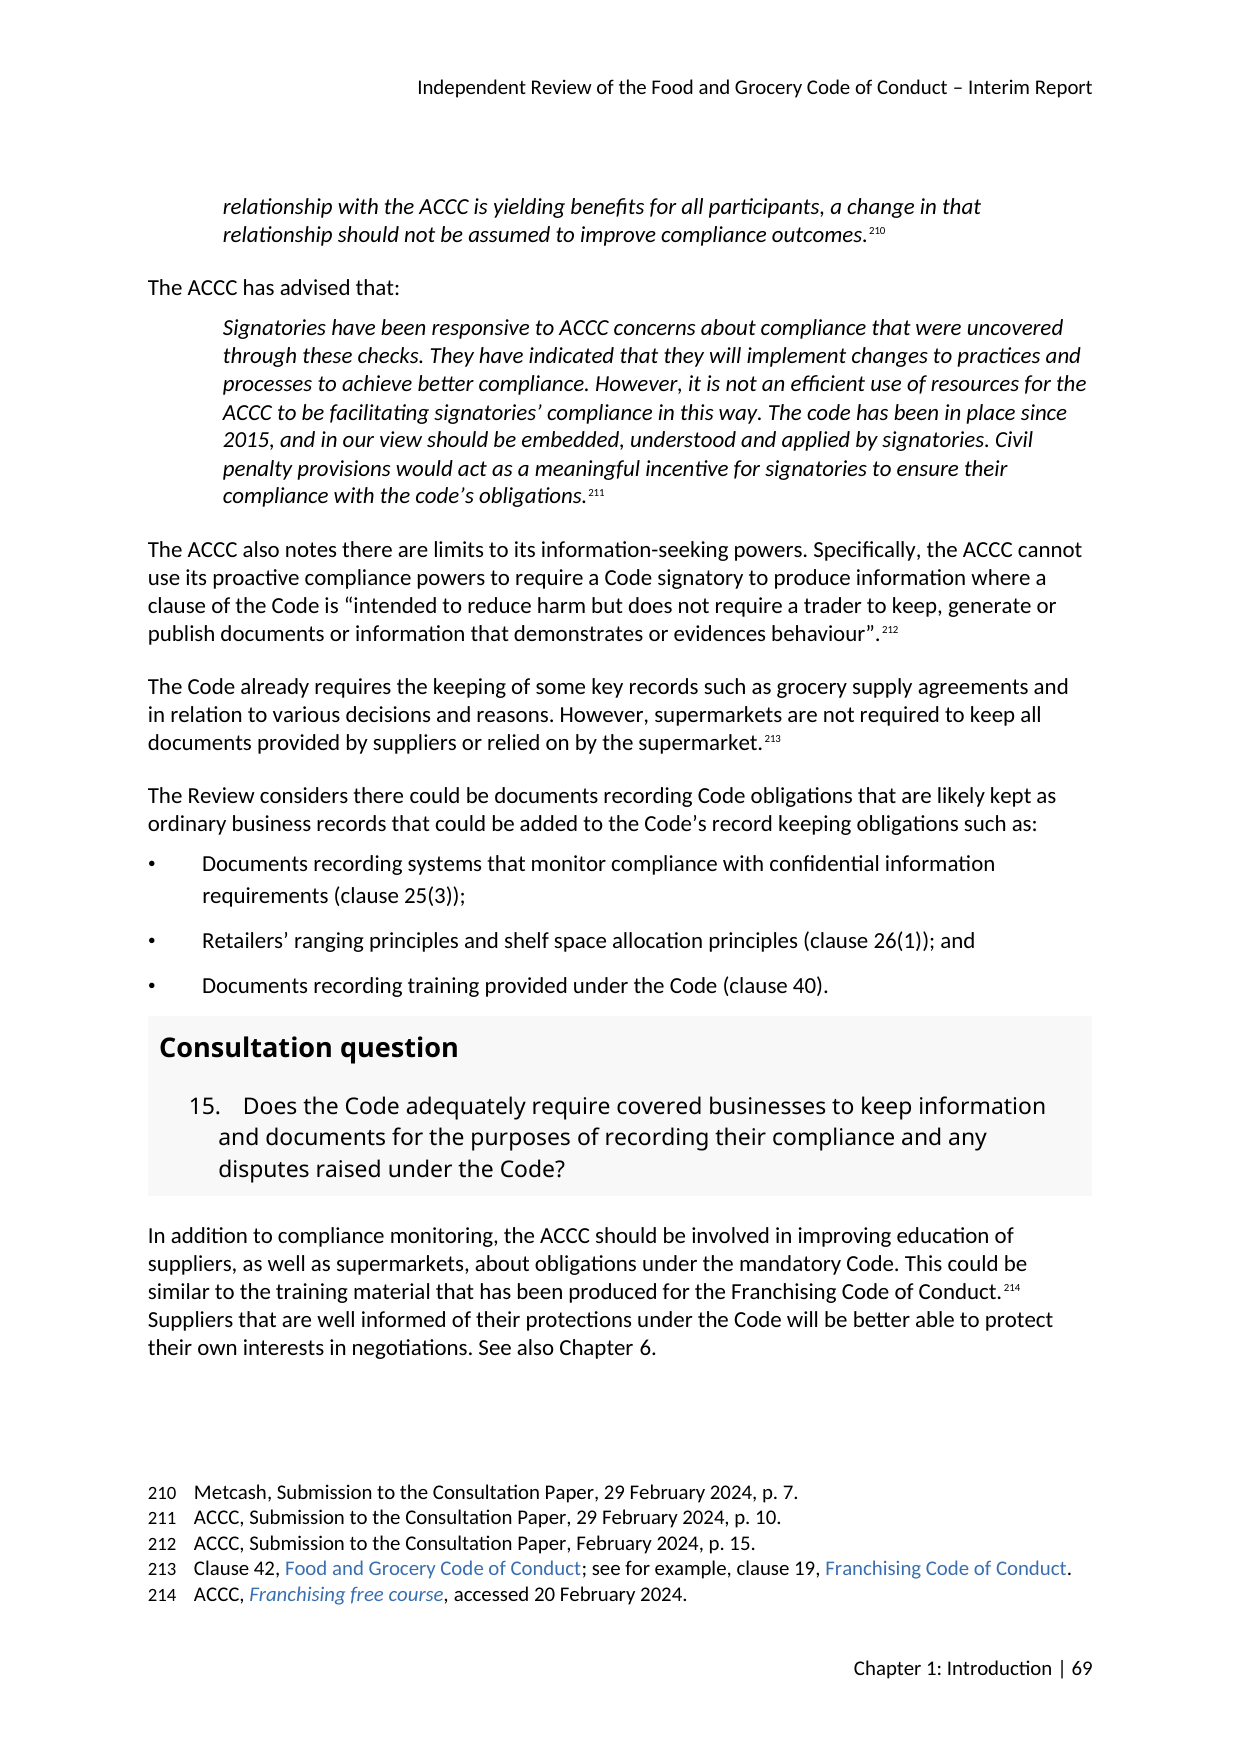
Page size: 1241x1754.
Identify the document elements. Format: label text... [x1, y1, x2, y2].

text The ACCC also notes there are limits to its information-seeking powers. Specifically, the ACCC cannot use its proactive compliance powers to require a Code signatory to produce information where a clause of the Code is “intended to reduce harm but does not require a trader to keep, generate or publish documents or information that demonstrates or evidences behaviour”. [148, 535, 1092, 647]
text Retailers’ ranging principles and shelf space allocation principles (clause 26(1)); and [148, 926, 1092, 954]
table_header Consultation question Does the Code adequately require covered businesses to keep information and documents for the purposes of recording their compliance and any disputes raised under the Code? [148, 1016, 1092, 1196]
text The Review considers there could be documents recording Code obligations that are likely kept as ordinary business records that could be added to the Code’s record keeping obligations such as: [148, 781, 1092, 837]
text Signatories have been responsive to ACCC concerns about compliance that were uncovered through these checks. They have indicated that they will implement changes to practices and processes to achieve better compliance. However, it is not an efficient use of resources for the ACCC to be facilitating signatories’ compliance in this way. The code has been in place since 2015, and in our view should be embedded, understood and applied by signatories. Civil penalty provisions would act as a meaningful incentive for signatories to ensure their compliance with the code’s obligations. [223, 313, 1092, 510]
text Documents recording systems that monitor compliance with confidential information requirements (clause 25(3)); [148, 849, 1092, 909]
text The Code already requires the keeping of some key records such as grocery supply agreements and in relation to various decisions and reasons. However, supermarkets are not required to keep all documents provided by suppliers or relied on by the supermarket. [148, 672, 1092, 756]
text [223, 192, 1092, 248]
text The ACCC has advised that: [148, 273, 1092, 301]
text In addition to compliance monitoring, the ACCC should be involved in improving education of suppliers, as well as supermarkets, about obligations under the mandatory Code. This could be similar to the training material that has been produced for the Franchising Code of Conduct. Suppliers that are well informed of their protections under the Code will be better able to protect their own interests in negotiations. See also Chapter 6. [148, 1221, 1092, 1361]
text Documents recording training provided under the Code (clause 40). [148, 971, 1092, 999]
